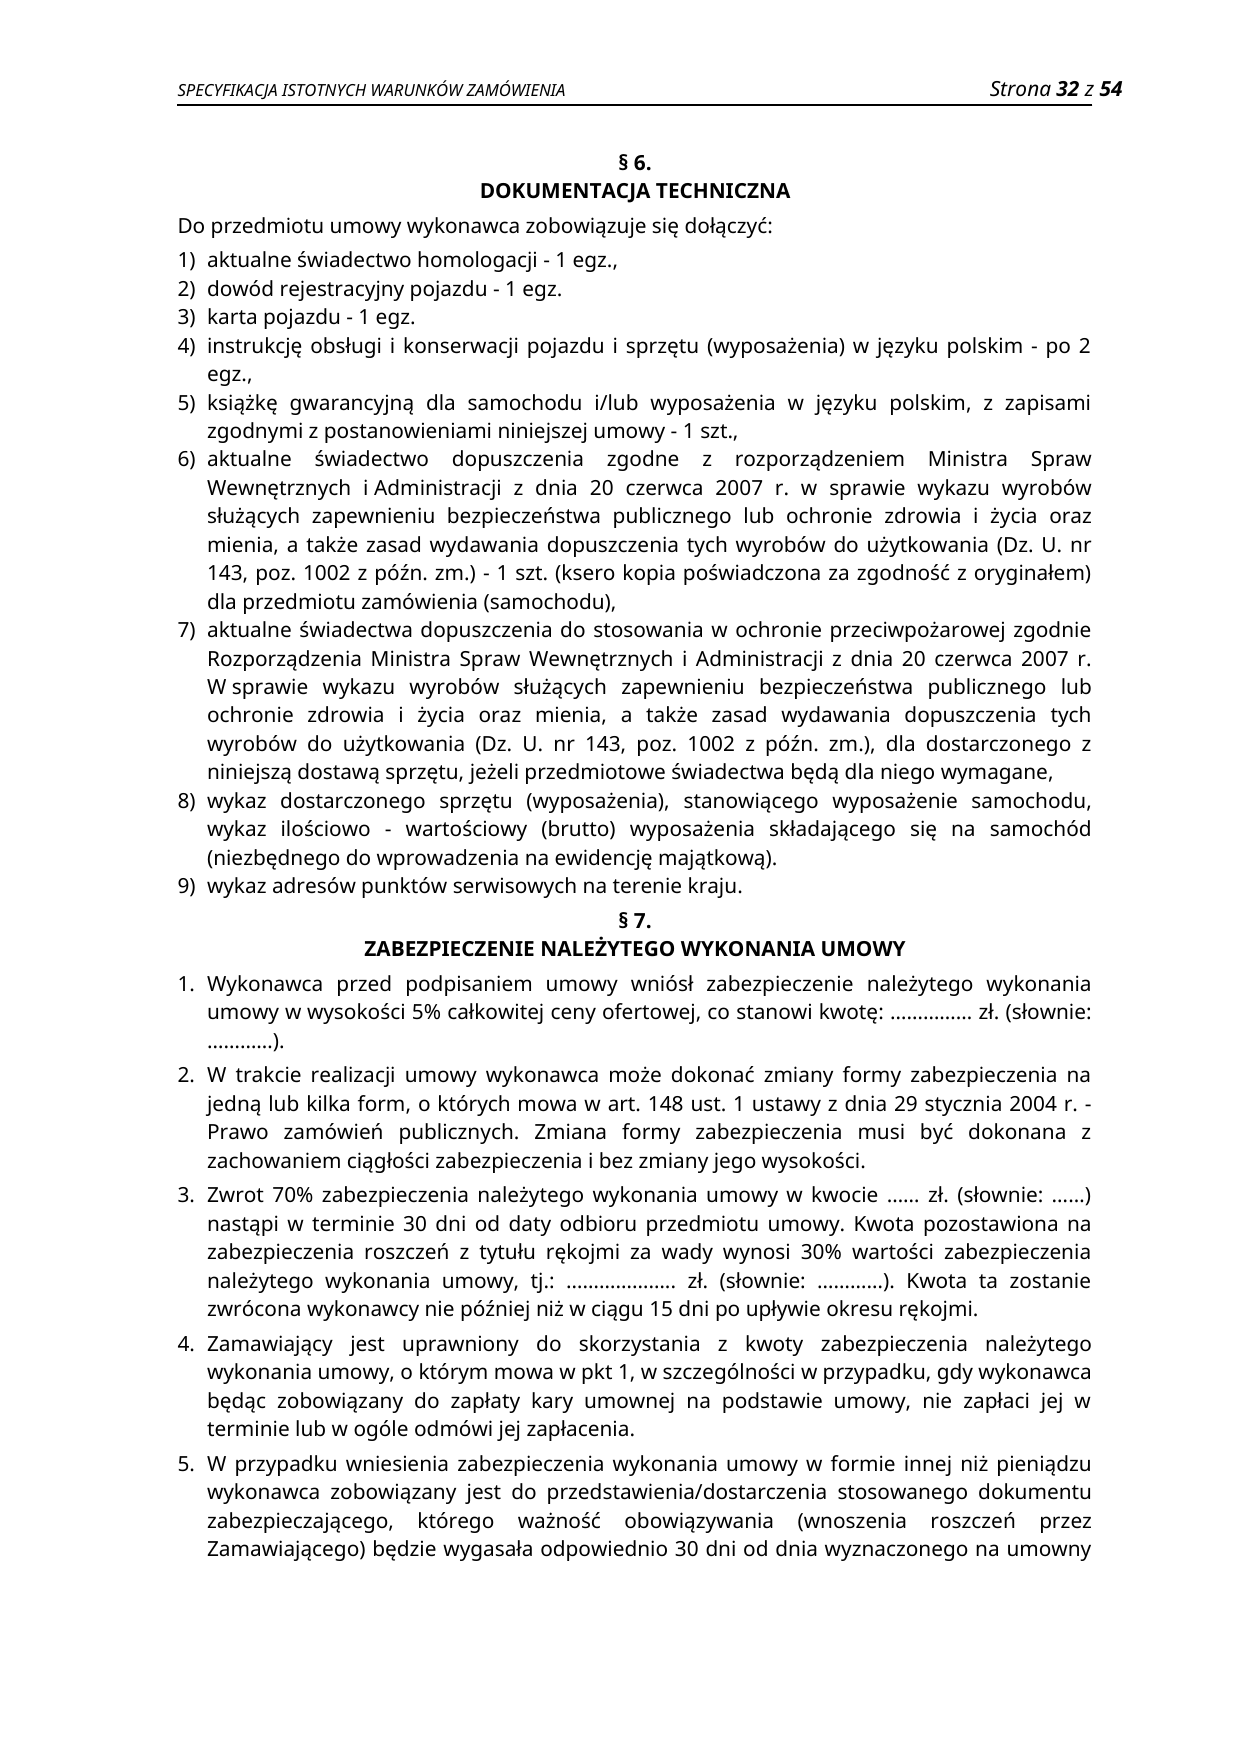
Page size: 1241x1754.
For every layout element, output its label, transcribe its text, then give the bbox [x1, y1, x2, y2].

text DOKUMENTACJA TECHNICZNA [177, 176, 1092, 204]
list aktualne świadectwa dopuszczenia do stosowania w ochronie przeciwpożarowej zgodnie Rozporządzenia Ministra Spraw Wewnętrznych i Administracji z dnia 20 czerwca 2007 r. W sprawie wykazu wyrobów służących zapewnieniu bezpieczeństwa publicznego lub ochronie zdrowia i życia oraz mienia, a także zasad wydawania dopuszczenia tych wyrobów do użytkowania (Dz. U. nr 143, poz. 1002 z późn. zm.), dla dostarczonego z niniejszą dostawą sprzętu, jeżeli przedmiotowe świadectwa będą dla niego wymagane, [177, 615, 1092, 786]
text ZABEZPIECZENIE NALEŻYTEGO WYKONANIA UMOWY [177, 934, 1092, 963]
list karta pojazdu - 1 egz. [177, 302, 1092, 331]
list instrukcję obsługi i konserwacji pojazdu i sprzętu (wyposażenia) w języku polskim - po 2 egz., [177, 331, 1092, 388]
text § 7. [177, 906, 1092, 934]
list Zwrot 70% zabezpieczenia należytego wykonania umowy w kwocie …… zł. (słownie: ……) nastąpi w terminie 30 dni od daty odbioru przedmiotu umowy. Kwota pozostawiona na zabezpieczenia roszczeń z tytułu rękojmi za wady wynosi 30% wartości zabezpieczenia należytego wykonania umowy, tj.: ……………….. zł. (słownie: …………). Kwota ta zostanie zwrócona wykonawcy nie później niż w ciągu 15 dni po upływie okresu rękojmi. [177, 1181, 1092, 1323]
text Do przedmiotu umowy wykonawca zobowiązuje się dołączyć: [177, 211, 1092, 239]
list Zamawiający jest uprawniony do skorzystania z kwoty zabezpieczenia należytego wykonania umowy, o którym mowa w pkt 1, w szczególności w przypadku, gdy wykonawca będąc zobowiązany do zapłaty kary umownej na podstawie umowy, nie zapłaci jej w terminie lub w ogóle odmówi jej zapłacenia. [177, 1329, 1092, 1443]
list wykaz adresów punktów serwisowych na terenie kraju. [177, 871, 1092, 899]
list aktualne świadectwo dopuszczenia zgodne z rozporządzeniem Ministra Spraw Wewnętrznych i Administracji z dnia 20 czerwca 2007 r. w sprawie wykazu wyrobów służących zapewnieniu bezpieczeństwa publicznego lub ochronie zdrowia i życia oraz mienia, a także zasad wydawania dopuszczenia tych wyrobów do użytkowania (Dz. U. nr 143, poz. 1002 z późn. zm.) - 1 szt. (ksero kopia poświadczona za zgodność z oryginałem) dla przedmiotu zamówienia (samochodu), [177, 444, 1092, 615]
text § 6. [177, 148, 1092, 176]
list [177, 1449, 1092, 1563]
list Wykonawca przed podpisaniem umowy wniósł zabezpieczenie należytego wykonania umowy w wysokości 5% całkowitej ceny ofertowej, co stanowi kwotę: …………… zł. (słownie: …………). [177, 969, 1092, 1054]
list dowód rejestracyjny pojazdu - 1 egz. [177, 274, 1092, 302]
list wykaz dostarczonego sprzętu (wyposażenia), stanowiącego wyposażenie samochodu, wykaz ilościowo - wartościowy (brutto) wyposażenia składającego się na samochód (niezbędnego do wprowadzenia na ewidencję majątkową). [177, 786, 1092, 871]
list książkę gwarancyjną dla samochodu i/lub wyposażenia w języku polskim, z zapisami zgodnymi z postanowieniami niniejszej umowy - 1 szt., [177, 388, 1092, 444]
list aktualne świadectwo homologacji - 1 egz., [177, 246, 1092, 274]
list W trakcie realizacji umowy wykonawca może dokonać zmiany formy zabezpieczenia na jedną lub kilka form, o których mowa w art. 148 ust. 1 ustawy z dnia 29 stycznia 2004 r. - Prawo zamówień publicznych. Zmiana formy zabezpieczenia musi być dokonana z zachowaniem ciągłości zabezpieczenia i bez zmiany jego wysokości. [177, 1061, 1092, 1174]
